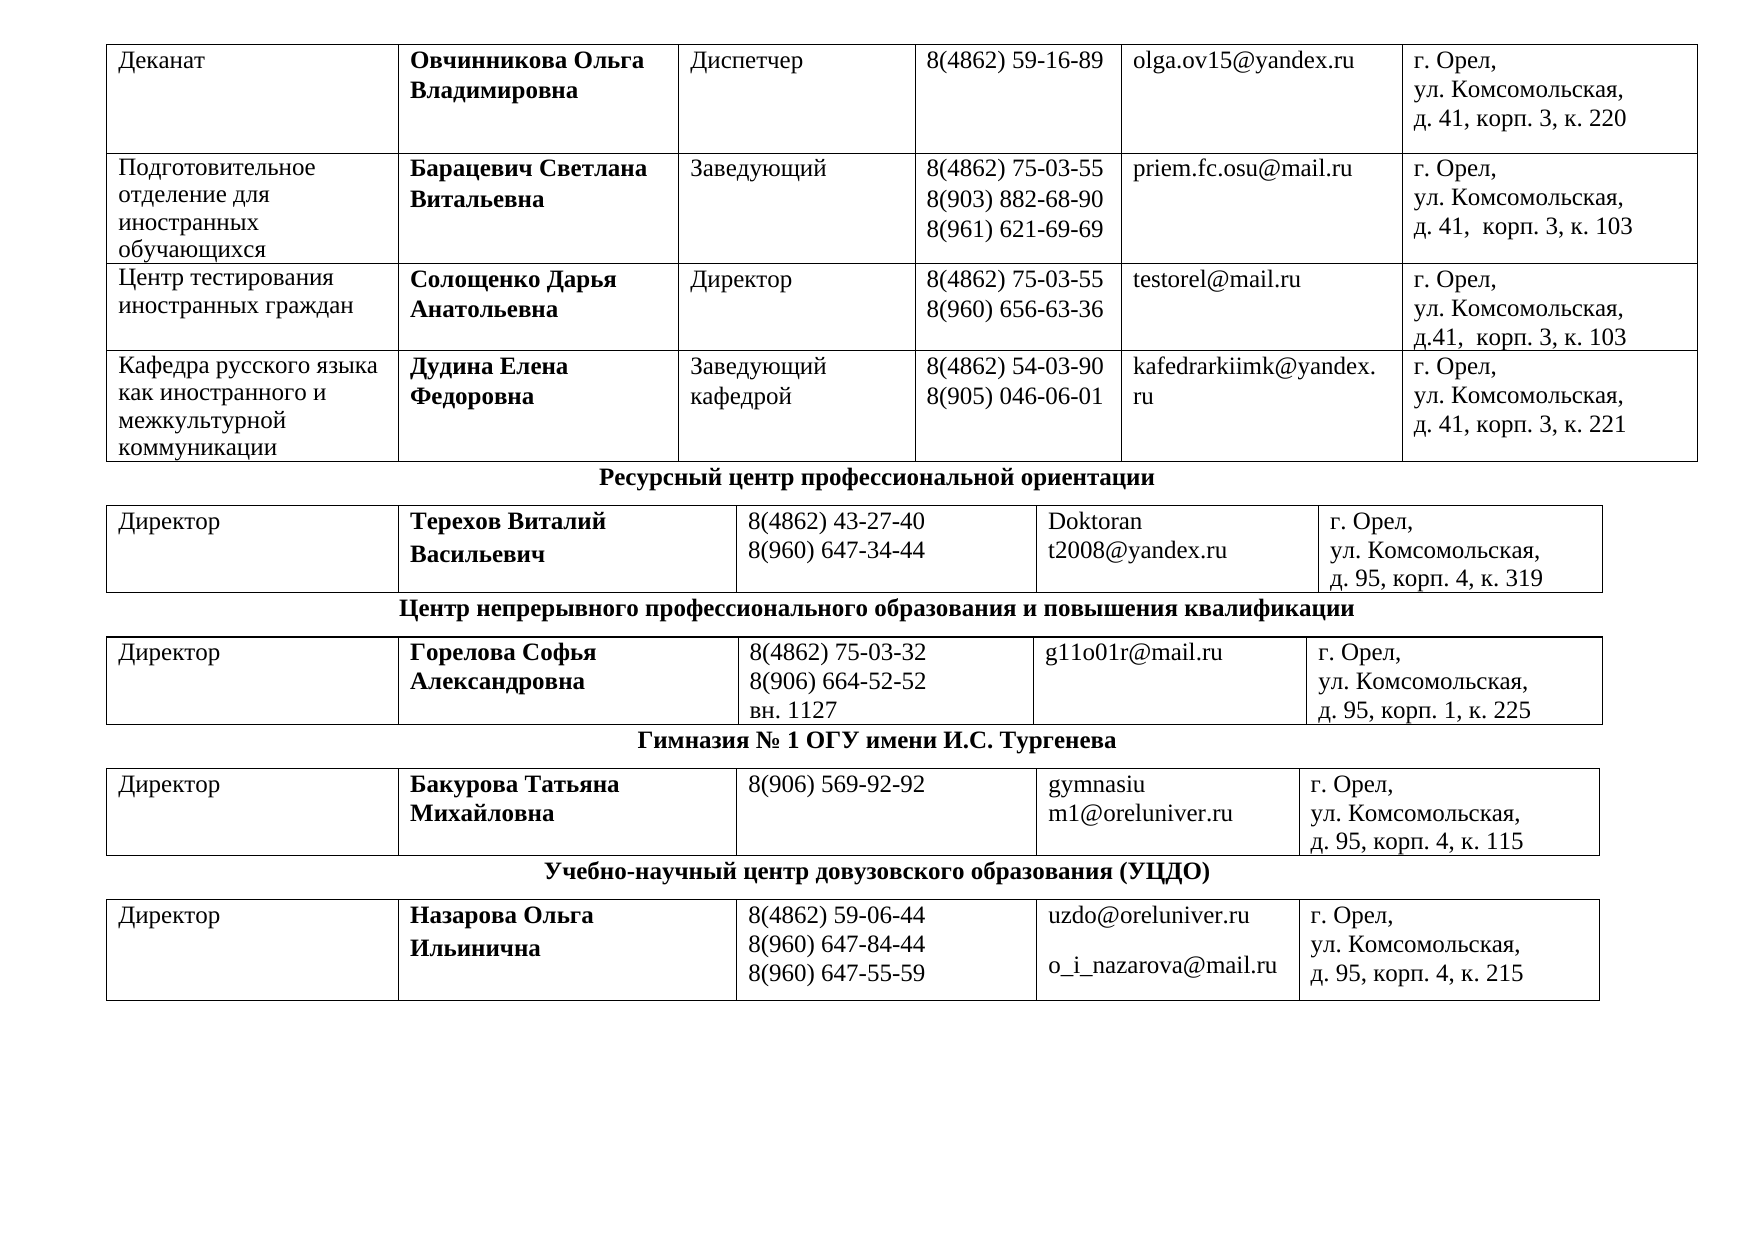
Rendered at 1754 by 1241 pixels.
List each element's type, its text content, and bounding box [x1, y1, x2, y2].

table_cell Овчинникова Ольга Владимировна [399, 45, 678, 152]
table_cell Диспетчер [679, 45, 915, 152]
table_cell 8(4862) 59-16-89 [916, 45, 1121, 152]
table_header Горелова Софья Александровна [399, 638, 738, 724]
table_header 8(906) 569-92-92 [737, 769, 1036, 855]
table_cell Деканат [107, 45, 398, 152]
text Гимназия № 1 ОГУ имени И.С. Тургенева [118, 725, 1636, 753]
table_cell г. Орел, ул. Комсомольская, д.41, корп. 3, к. 103 [1403, 264, 1697, 350]
table_cell Подготовительное отделение для иностранных обучающихся [107, 154, 398, 263]
table_header Doktorant2008@yandex.ru [1037, 506, 1318, 592]
table_cell Директор [679, 264, 915, 350]
table_cell testorel@mail.ru [1122, 264, 1402, 350]
table_header Назарова Ольга Ильинична [399, 900, 736, 999]
text Учебно-научный центр довузовского образования (УЦДО) [118, 856, 1636, 885]
table_header г. Орел, ул. Комсомольская, д. 95, корп. 4, к. 215 [1300, 900, 1599, 999]
table_cell Дудина Елена Федоровна [399, 351, 678, 461]
table_cell Кафедра русского языка как иностранного и межкультурной коммуникации [107, 351, 398, 461]
table_header 8(4862) 59-06-44 8(960) 647-84-44 8(960) 647-55-59 [737, 900, 1036, 999]
table_cell Барацевич Светлана Витальевна [399, 154, 678, 263]
table_cell Солощенко Дарья Анатольевна [399, 264, 678, 350]
table_header uzdo@oreluniver.ru o_i_nazarova@mail.ru [1037, 900, 1299, 999]
table_header 8(4862) 43-27-40 8(960) 647-34-44 [737, 506, 1036, 592]
table_header Директор [107, 900, 398, 999]
table_header Бакурова Татьяна Михайловна [399, 769, 736, 855]
table_header г. Орел, ул. Комсомольская, д. 95, корп. 1, к. 225 [1307, 638, 1602, 724]
table_cell 8(4862) 54-03-90 8(905) 046-06-01 [916, 351, 1121, 461]
table_header gymnasium1@oreluniver.ru [1037, 769, 1299, 855]
table_header г. Орел, ул. Комсомольская, д. 95, корп. 4, к. 115 [1300, 769, 1599, 855]
table_header g11o01r@mail.ru [1034, 638, 1306, 724]
table_cell г. Орел, ул. Комсомольская, д. 41, корп. 3, к. 220 [1403, 45, 1697, 152]
table_cell Заведующий [679, 154, 915, 263]
table_header г. Орел, ул. Комсомольская, д. 95, корп. 4, к. 319 [1319, 506, 1602, 592]
table_cell г. Орел, ул. Комсомольская, д. 41, корп. 3, к. 221 [1403, 351, 1697, 461]
table_cell Заведующий кафедрой [679, 351, 915, 461]
table_cell olga.ov15@yandex.ru [1122, 45, 1402, 152]
table_cell Центр тестирования иностранных граждан [107, 264, 398, 350]
text Центр непрерывного профессионального образования и повышения квалификации [118, 593, 1636, 622]
table_cell 8(4862) 75-03-55 8(903) 882-68-90 8(961) 621-69-69 [916, 154, 1121, 263]
text Ресурсный центр профессиональной ориентации [118, 462, 1636, 491]
table_header Терехов Виталий Васильевич [399, 506, 736, 592]
table_header 8(4862) 75-03-32 8(906) 664-52-52 вн. 1127 [739, 638, 1033, 724]
table_header Директор [107, 769, 398, 855]
table_cell 8(4862) 75-03-55 8(960) 656-63-36 [916, 264, 1121, 350]
table_cell kafedrarkiimk@yandex. ru [1122, 351, 1402, 461]
table_cell г. Орел, ул. Комсомольская, д. 41, корп. 3, к. 103 [1403, 154, 1697, 263]
table_cell priem.fc.osu@mail.ru [1122, 154, 1402, 263]
table_header Директор [107, 506, 398, 592]
table_header Директор [107, 638, 398, 724]
